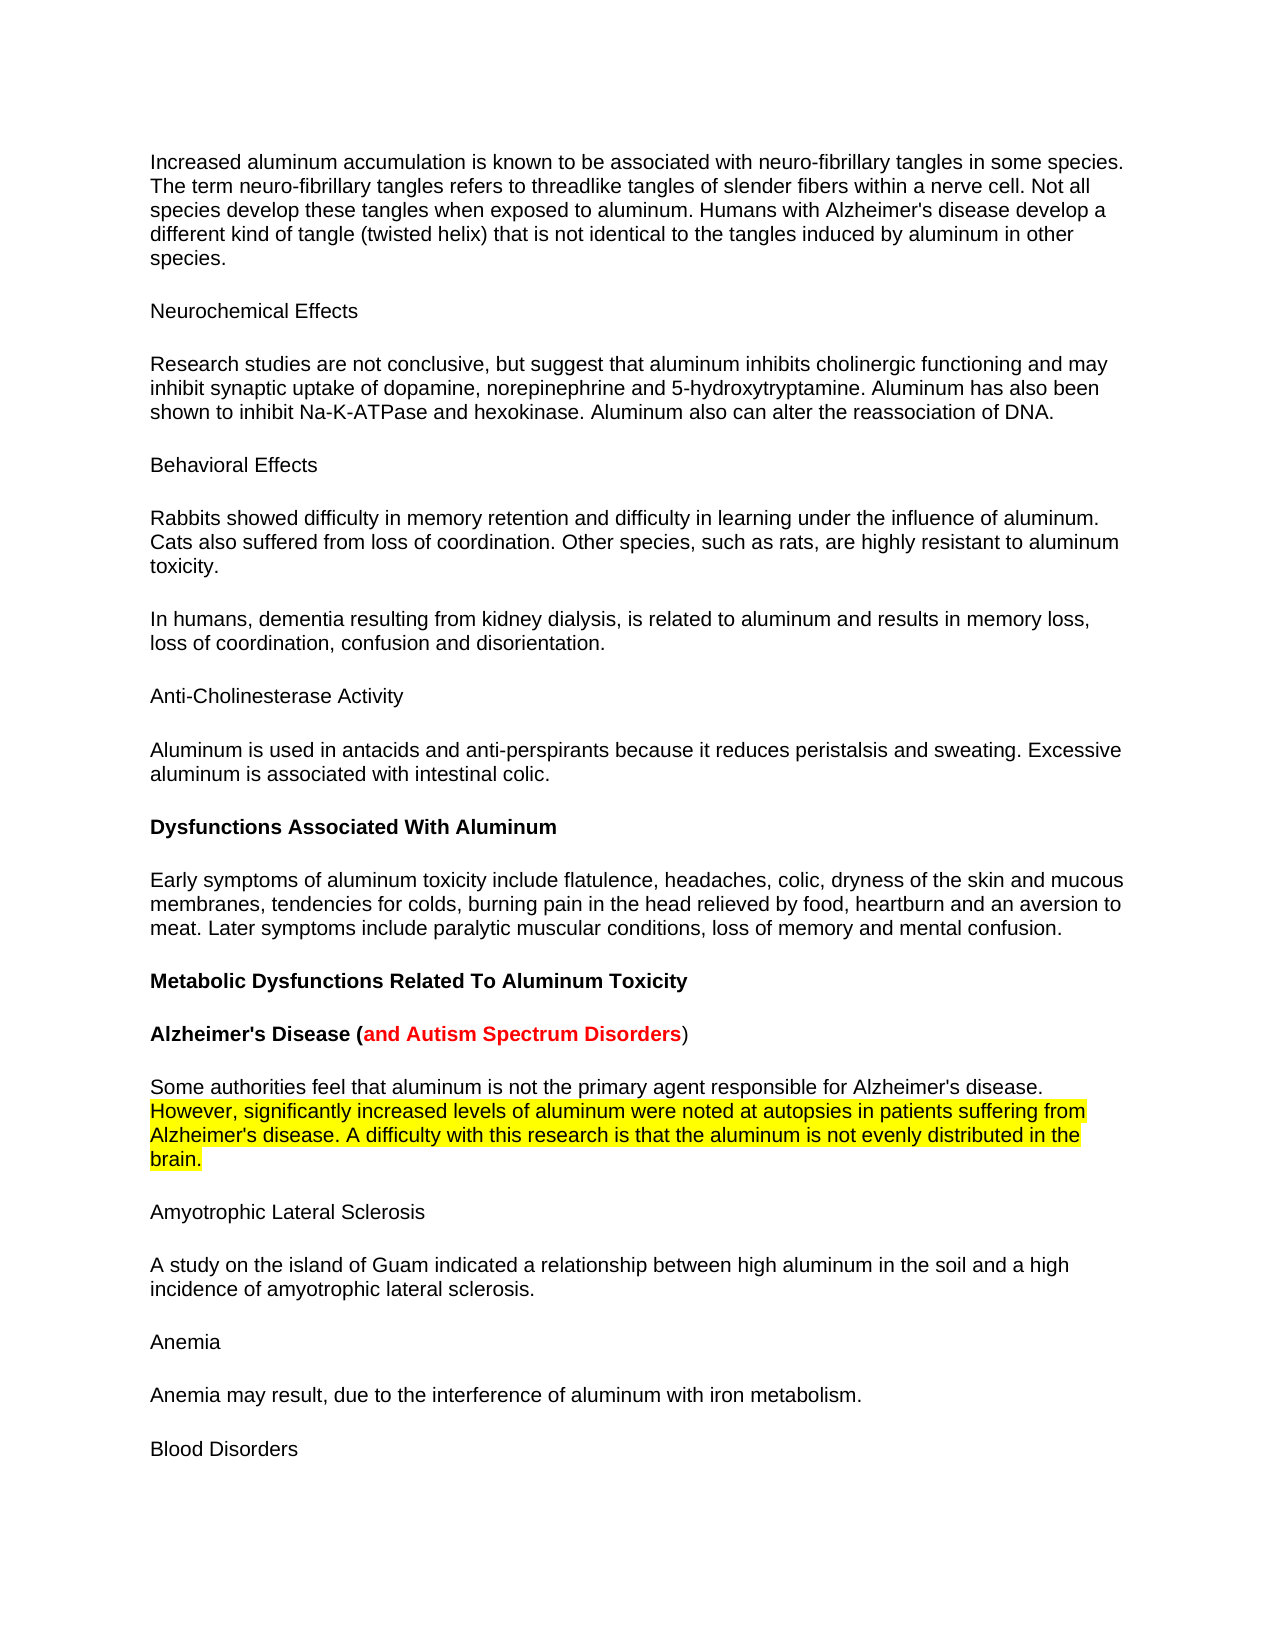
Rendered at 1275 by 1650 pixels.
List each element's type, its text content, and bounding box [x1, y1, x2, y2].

text Rabbits showed difficulty in memory retention and difficulty in learning under the influence of aluminum. Cats also suffered from loss of coordination. Other species, such as rats, are highly resistant to aluminum toxicity. [150, 506, 1125, 578]
text Amyotrophic Lateral Sclerosis [150, 1200, 1125, 1224]
text Increased aluminum accumulation is known to be associated with neuro-fibrillary tangles in some species. The term neuro-fibrillary tangles refers to threadlike tangles of slender fibers within a nerve cell. Not all species develop these tangles when exposed to aluminum. Humans with Alzheimer's disease develop a different kind of tangle (twisted helix) that is not identical to the tangles induced by aluminum in other species. [150, 150, 1125, 270]
text Anemia [150, 1330, 1125, 1354]
text Dysfunctions Associated With Aluminum [150, 814, 1125, 838]
text Aluminum is used in antacids and anti-perspirants because it reduces peristalsis and sweating. Excessive aluminum is associated with intestinal colic. [150, 737, 1125, 785]
text Research studies are not conclusive, but suggest that aluminum inhibits cholinergic functioning and may inhibit synaptic uptake of dopamine, norepinephrine and 5-hydroxytryptamine. Aluminum has also been shown to inhibit Na-K-ATPase and hexokinase. Aluminum also can alter the reassociation of DNA. [150, 352, 1125, 424]
text Blood Disorders [150, 1436, 1125, 1460]
text Neurochemical Effects [150, 299, 1125, 323]
text In humans, dementia resulting from kidney dialysis, is related to aluminum and results in memory loss, loss of coordination, confusion and disorientation. [150, 607, 1125, 655]
text Some authorities feel that aluminum is not the primary agent responsible for Alzheimer's disease. However, significantly increased levels of aluminum were noted at autopsies in patients suffering from Alzheimer's disease. A difficulty with this research is that the aluminum is not evenly distributed in the brain. [150, 1075, 1125, 1171]
text Metabolic Dysfunctions Related To Aluminum Toxicity [150, 969, 1125, 993]
text A study on the island of Guam indicated a relationship between high aluminum in the soil and a high incidence of amyotrophic lateral sclerosis. [150, 1253, 1125, 1301]
text Alzheimer's Disease (and Autism Spectrum Disorders) [150, 1022, 1125, 1046]
text Behavioral Effects [150, 453, 1125, 477]
text Anemia may result, due to the interference of aluminum with iron metabolism. [150, 1383, 1125, 1407]
text Early symptoms of aluminum toxicity include flatulence, headaches, colic, dryness of the skin and mucous membranes, tendencies for colds, burning pain in the head relieved by food, heartburn and an aversion to meat. Later symptoms include paralytic muscular conditions, loss of memory and mental confusion. [150, 868, 1125, 939]
text Anti-Cholinesterase Activity [150, 684, 1125, 708]
